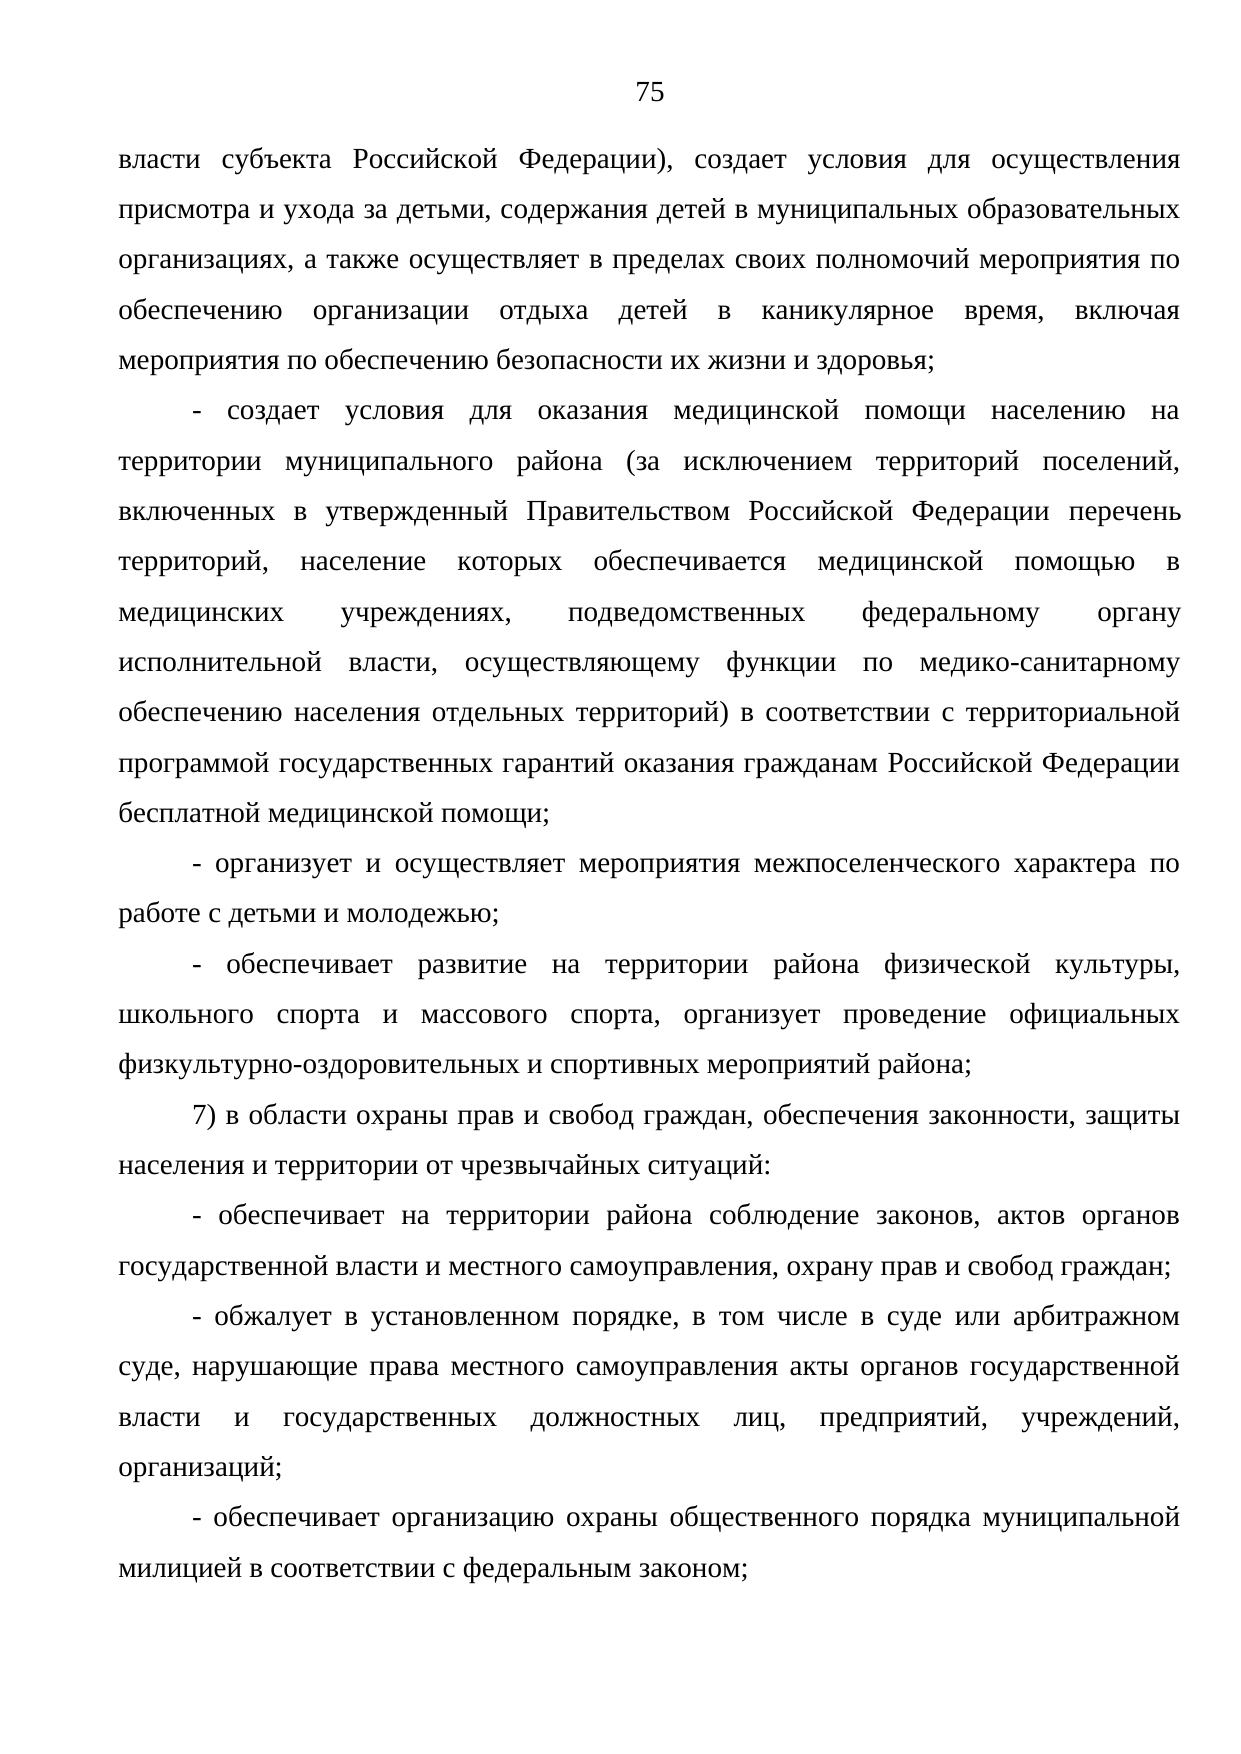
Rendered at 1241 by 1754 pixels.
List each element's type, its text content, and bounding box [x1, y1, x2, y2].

text - обжалует в установленном порядке, в том числе в суде или арбитражном суде, нарушающие права местного самоуправления акты органов государственной власти и государственных должностных лиц, предприятий, учреждений, организаций; [118, 1298, 1181, 1483]
text - обеспечивает на территории района соблюдение законов, актов органов государственной власти и местного самоуправления, охрану прав и свобод граждан; [118, 1197, 1181, 1281]
text - создает условия для оказания медицинской помощи населению на территории муниципального района (за исключением территорий поселений, включенных в утвержденный Правительством Российской Федерации перечень территорий, население которых обеспечивается медицинской помощью в медицинских учреждениях, подведомственных федеральному органу исполнительной власти, осуществляющему функции по медико-санитарному обеспечению населения отдельных территорий) в соответствии с территориальной программой государственных гарантий оказания гражданам Российской Федерации бесплатной медицинской помощи; [118, 392, 1181, 828]
text - организует и осуществляет мероприятия межпоселенческого характера по работе с детьми и молодежью; [118, 845, 1181, 929]
text - обеспечивает развитие на территории района физической культуры, школьного спорта и массового спорта, организует проведение официальных физкультурно-оздоровительных и спортивных мероприятий района; [118, 946, 1181, 1080]
text - обеспечивает организацию охраны общественного порядка муниципальной милицией в соответствии с федеральным законом; [118, 1499, 1181, 1583]
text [118, 141, 1181, 376]
text 7) в области охраны прав и свобод граждан, обеспечения законности, защиты населения и территории от чрезвычайных ситуаций: [118, 1097, 1181, 1181]
